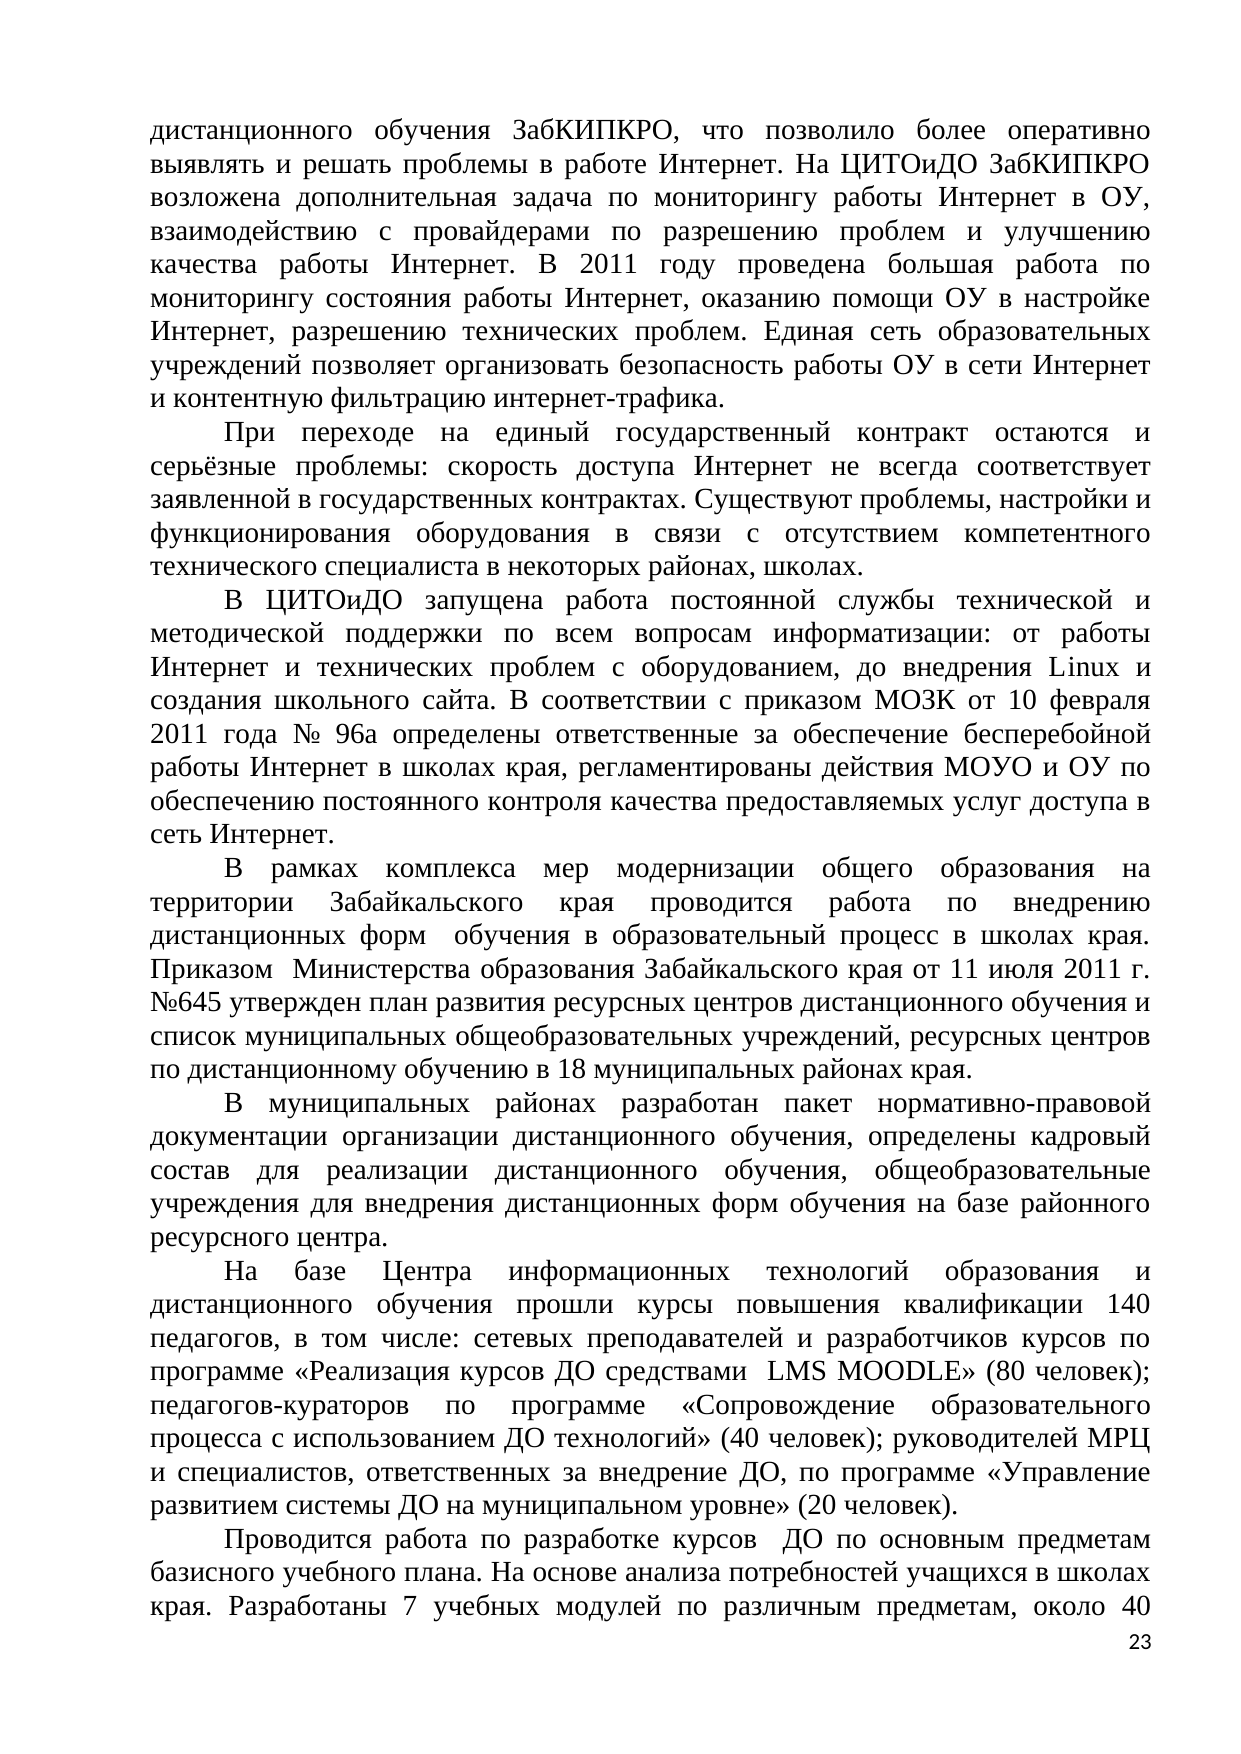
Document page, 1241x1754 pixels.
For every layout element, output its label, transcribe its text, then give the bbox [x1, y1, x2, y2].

text В муниципальных районах разработан пакет нормативно-правовой документации организации дистанционного обучения, определены кадровый состав для реализации дистанционного обучения, общеобразовательные учреждения для внедрения дистанционных форм обучения на базе районного ресурсного центра. [150, 1085, 1152, 1253]
text В ЦИТОиДО запущена работа постоянной службы технической и методической поддержки по всем вопросам информатизации: от работы Интернет и технических проблем с оборудованием, до внедрения Linux и создания школьного сайта. В соответствии с приказом МОЗК от 10 февраля 2011 года № 96а определены ответственные за обеспечение бесперебойной работы Интернет в школах края, регламентированы действия МОУО и ОУ по обеспечению постоянного контроля качества предоставляемых услуг доступа в сеть Интернет. [150, 582, 1152, 850]
text На базе Центра информационных технологий образования и дистанционного обучения прошли курсы повышения квалификации 140 педагогов, в том числе: сетевых преподавателей и разработчиков курсов по программе «Реализация курсов ДО средствами LMS MOODLE» (80 человек); педагогов-кураторов по программе «Сопровождение образовательного процесса с использованием ДО технологий» (40 человек); руководителей МРЦ и специалистов, ответственных за внедрение ДО, по программе «Управление развитием системы ДО на муниципальном уровне» (20 человек). [150, 1253, 1152, 1521]
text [150, 1521, 1152, 1622]
text При переходе на единый государственный контракт остаются и серьёзные проблемы: скорость доступа Интернет не всегда соответствует заявленной в государственных контрактах. Существуют проблемы, настройки и функционирования оборудования в связи с отсутствием компетентного технического специалиста в некоторых районах, школах. [150, 414, 1152, 582]
text В рамках комплекса мер модернизации общего образования на территории Забайкальского края проводится работа по внедрению дистанционных форм обучения в образовательный процесс в школах края. Приказом Министерства образования Забайкальского края от 11 июля 2011 г.№645 утвержден план развития ресурсных центров дистанционного обучения и список муниципальных общеобразовательных учреждений, ресурсных центров по дистанционному обучению в 18 муниципальных районах края. [150, 850, 1152, 1085]
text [150, 112, 1152, 414]
